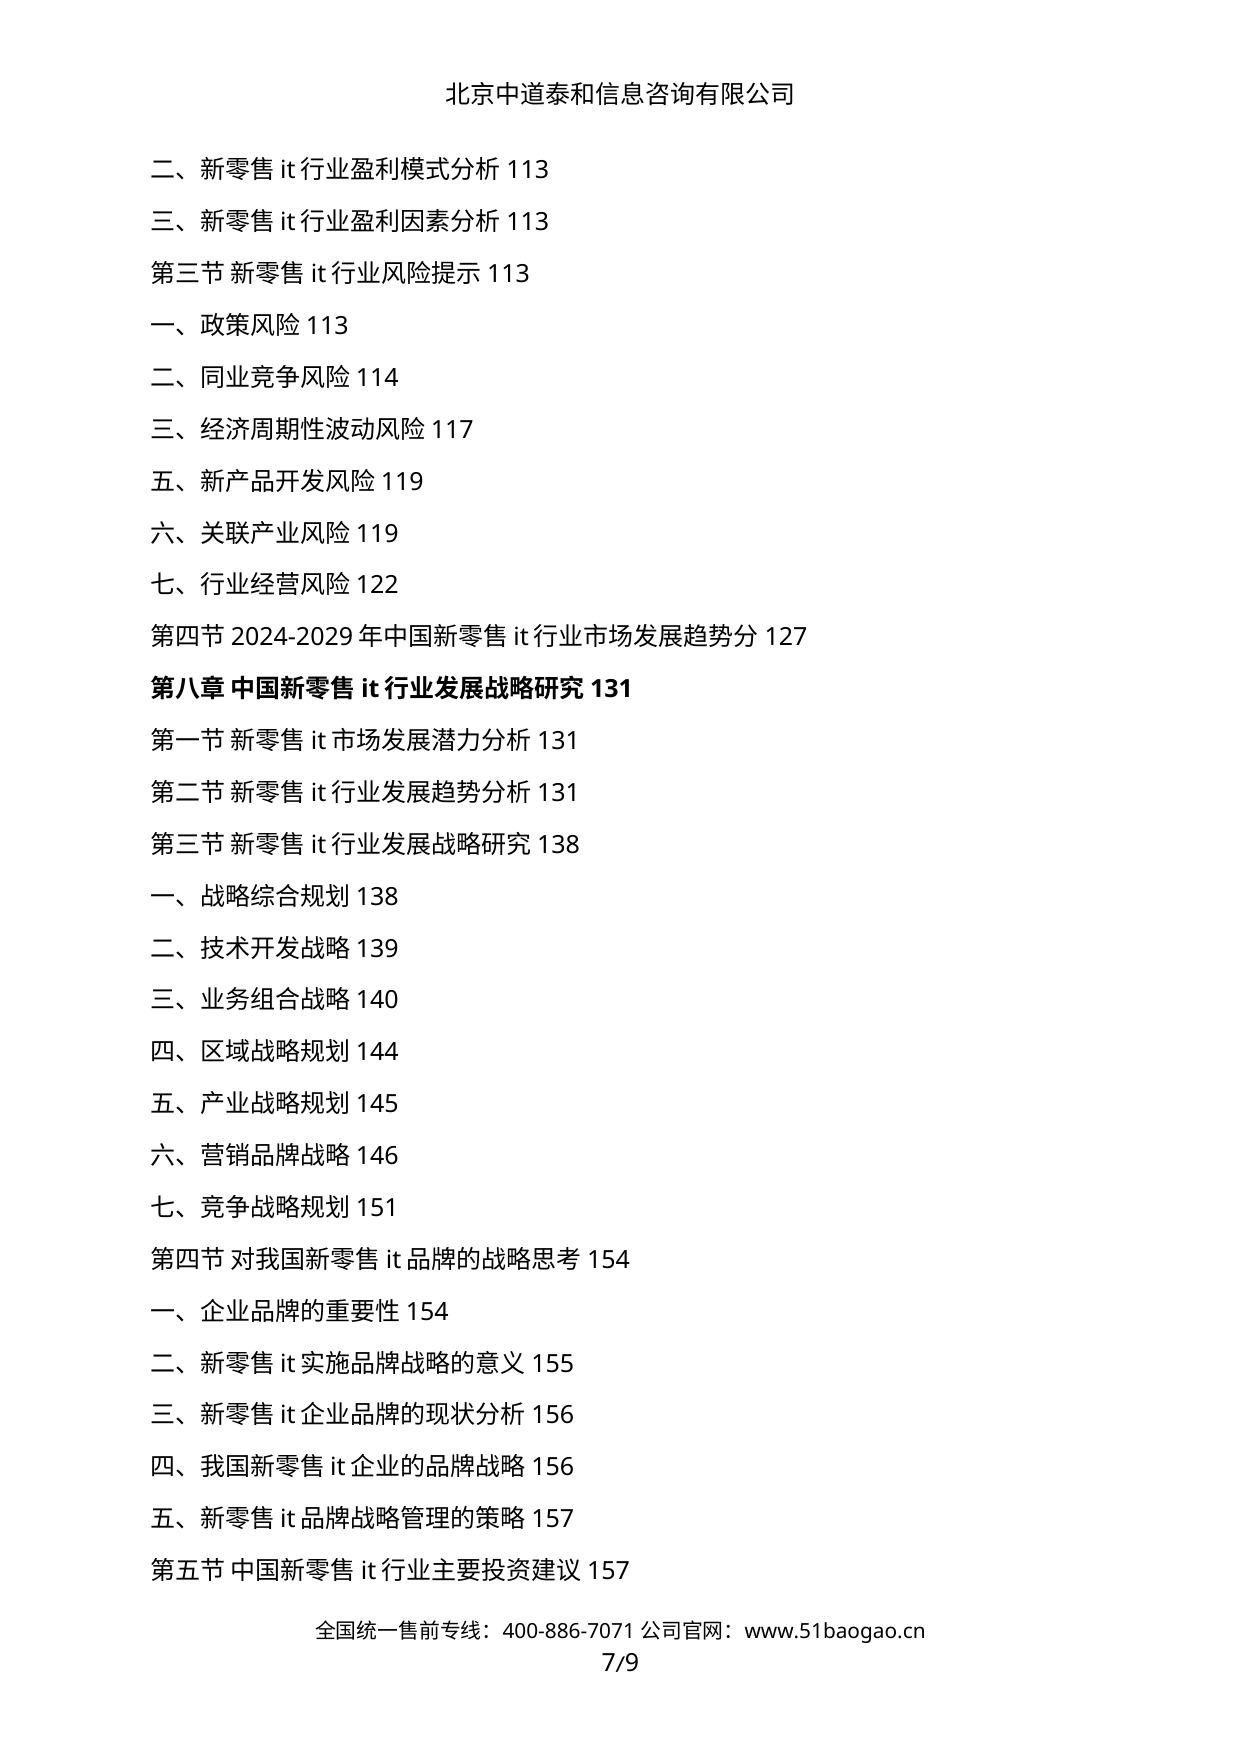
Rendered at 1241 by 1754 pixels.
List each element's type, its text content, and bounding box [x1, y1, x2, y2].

text 六、营销品牌战略 146 [150, 1136, 1090, 1172]
text 二、新零售it实施品牌战略的意义 155 [150, 1343, 1090, 1379]
text 五、产业战略规划 145 [150, 1084, 1090, 1120]
text 二、新零售it行业盈利模式分析 113 [150, 150, 1090, 186]
text 一、企业品牌的重要性 154 [150, 1291, 1090, 1327]
text 第八章 中国新零售it行业发展战略研究 131 [150, 669, 1090, 705]
text 第五节 中国新零售it行业主要投资建议 157 [150, 1551, 1090, 1587]
text 七、行业经营风险 122 [150, 565, 1090, 601]
text 二、同业竞争风险 114 [150, 357, 1090, 394]
text 三、新零售it企业品牌的现状分析 156 [150, 1395, 1090, 1431]
text 三、新零售it行业盈利因素分析 113 [150, 202, 1090, 238]
text 第三节 新零售it行业发展战略研究 138 [150, 824, 1090, 861]
text 第一节 新零售it市场发展潜力分析 131 [150, 721, 1090, 757]
text 三、经济周期性波动风险 117 [150, 409, 1090, 446]
text 一、战略综合规划 138 [150, 876, 1090, 912]
text 二、技术开发战略 139 [150, 928, 1090, 964]
text 三、业务组合战略 140 [150, 980, 1090, 1016]
text 四、区域战略规划 144 [150, 1032, 1090, 1068]
text 六、关联产业风险 119 [150, 513, 1090, 549]
text 五、新产品开发风险 119 [150, 461, 1090, 497]
text 第四节 对我国新零售it品牌的战略思考 154 [150, 1239, 1090, 1276]
text 第三节 新零售it行业风险提示 113 [150, 254, 1090, 290]
text 七、竞争战略规划 151 [150, 1187, 1090, 1224]
text 第四节 2024-2029年中国新零售it行业市场发展趋势分 127 [150, 617, 1090, 653]
text 第二节 新零售it行业发展趋势分析 131 [150, 772, 1090, 809]
text 五、新零售it品牌战略管理的策略 157 [150, 1499, 1090, 1535]
text 一、政策风险 113 [150, 306, 1090, 342]
text 四、我国新零售it企业的品牌战略 156 [150, 1447, 1090, 1483]
